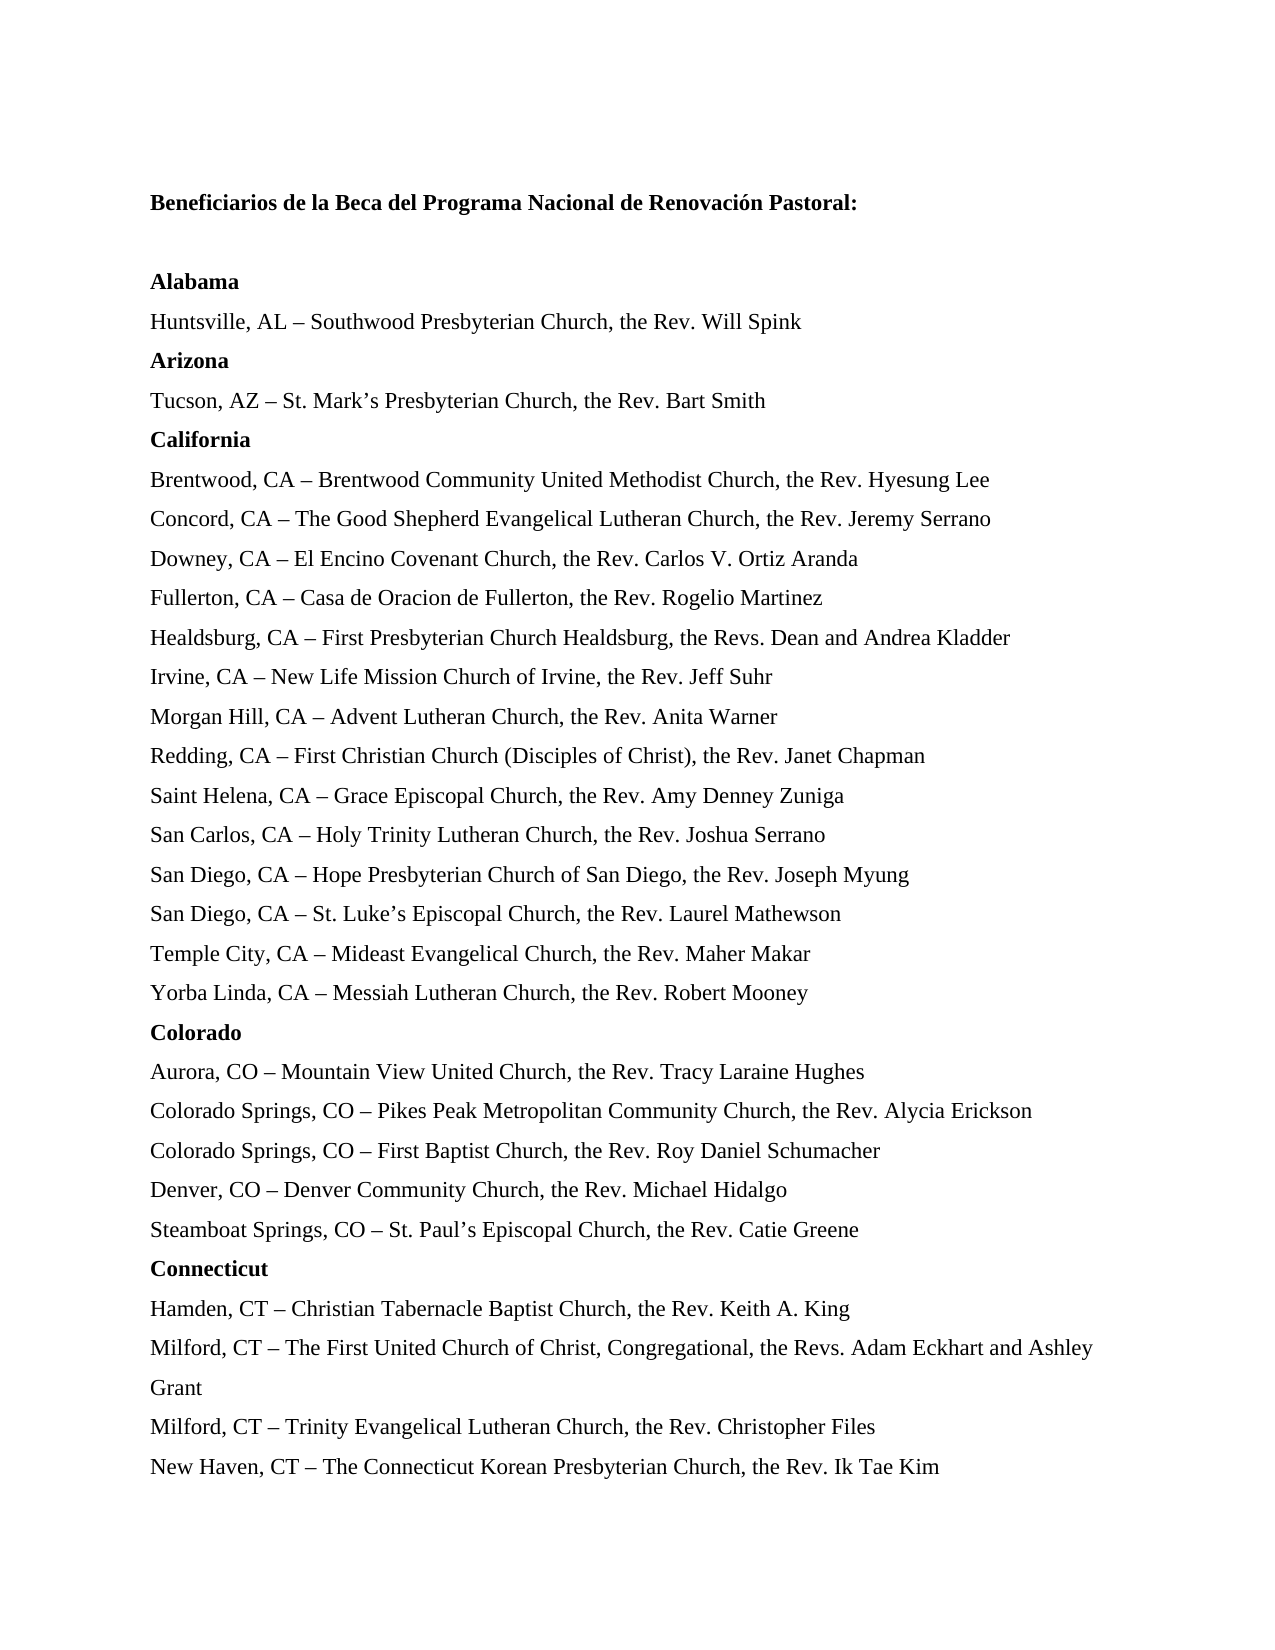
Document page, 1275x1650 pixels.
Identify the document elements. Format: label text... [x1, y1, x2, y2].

text New Haven, CT – The Connecticut Korean Presbyterian Church, the Rev. Ik Tae Kim [150, 1453, 1125, 1479]
text Alabama [150, 268, 1125, 295]
text Saint Helena, CA – Grace Episcopal Church, the Rev. Amy Denney Zuniga [150, 782, 1125, 808]
text Beneficiarios de la Beca del Programa Nacional de Renovación Pastoral: [150, 189, 1125, 216]
text San Carlos, CA – Holy Trinity Lutheran Church, the Rev. Joshua Serrano [150, 821, 1125, 847]
text Arizona [150, 347, 1125, 374]
text Irvine, CA – New Life Mission Church of Irvine, the Rev. Jeff Suhr [150, 663, 1125, 689]
text California [150, 426, 1125, 453]
text Colorado Springs, CO – Pikes Peak Metropolitan Community Church, the Rev. Alycia Erickson [150, 1097, 1125, 1124]
text Aurora, CO – Mountain View United Church, the Rev. Tracy Laraine Hughes [150, 1058, 1125, 1084]
text Steamboat Springs, CO – St. Paul’s Episcopal Church, the Rev. Catie Greene [150, 1216, 1125, 1242]
text Healdsburg, CA – First Presbyterian Church Healdsburg, the Revs. Dean and Andrea Kladder [150, 624, 1125, 650]
text Temple City, CA – Mideast Evangelical Church, the Rev. Maher Makar [150, 939, 1125, 966]
text Denver, CO – Denver Community Church, the Rev. Michael Hidalgo [150, 1176, 1125, 1203]
text Milford, CT – The First United Church of Christ, Congregational, the Revs. Adam Eckhart and Ashley Grant [150, 1334, 1125, 1400]
text Connecticut [150, 1255, 1125, 1282]
text San Diego, CA – St. Luke’s Episcopal Church, the Rev. Laurel Mathewson [150, 900, 1125, 926]
text Hamden, CT – Christian Tabernacle Baptist Church, the Rev. Keith A. King [150, 1295, 1125, 1321]
text Tucson, AZ – St. Mark’s Presbyterian Church, the Rev. Bart Smith [150, 387, 1125, 413]
text San Diego, CA – Hope Presbyterian Church of San Diego, the Rev. Joseph Myung [150, 861, 1125, 887]
text Yorba Linda, CA – Messiah Lutheran Church, the Rev. Robert Mooney [150, 979, 1125, 1005]
text Colorado [150, 1018, 1125, 1045]
text Downey, CA – El Encino Covenant Church, the Rev. Carlos V. Ortiz Aranda [150, 545, 1125, 571]
text Brentwood, CA – Brentwood Community United Methodist Church, the Rev. Hyesung Lee [150, 466, 1125, 492]
text Milford, CT – Trinity Evangelical Lutheran Church, the Rev. Christopher Files [150, 1413, 1125, 1440]
text Fullerton, CA – Casa de Oracion de Fullerton, the Rev. Rogelio Martinez [150, 584, 1125, 611]
text Redding, CA – First Christian Church (Disciples of Christ), the Rev. Janet Chapman [150, 742, 1125, 768]
text Huntsville, AL – Southwood Presbyterian Church, the Rev. Will Spink [150, 308, 1125, 334]
text Morgan Hill, CA – Advent Lutheran Church, the Rev. Anita Warner [150, 703, 1125, 729]
text Colorado Springs, CO – First Baptist Church, the Rev. Roy Daniel Schumacher [150, 1137, 1125, 1163]
text Concord, CA – The Good Shepherd Evangelical Lutheran Church, the Rev. Jeremy Serrano [150, 505, 1125, 532]
